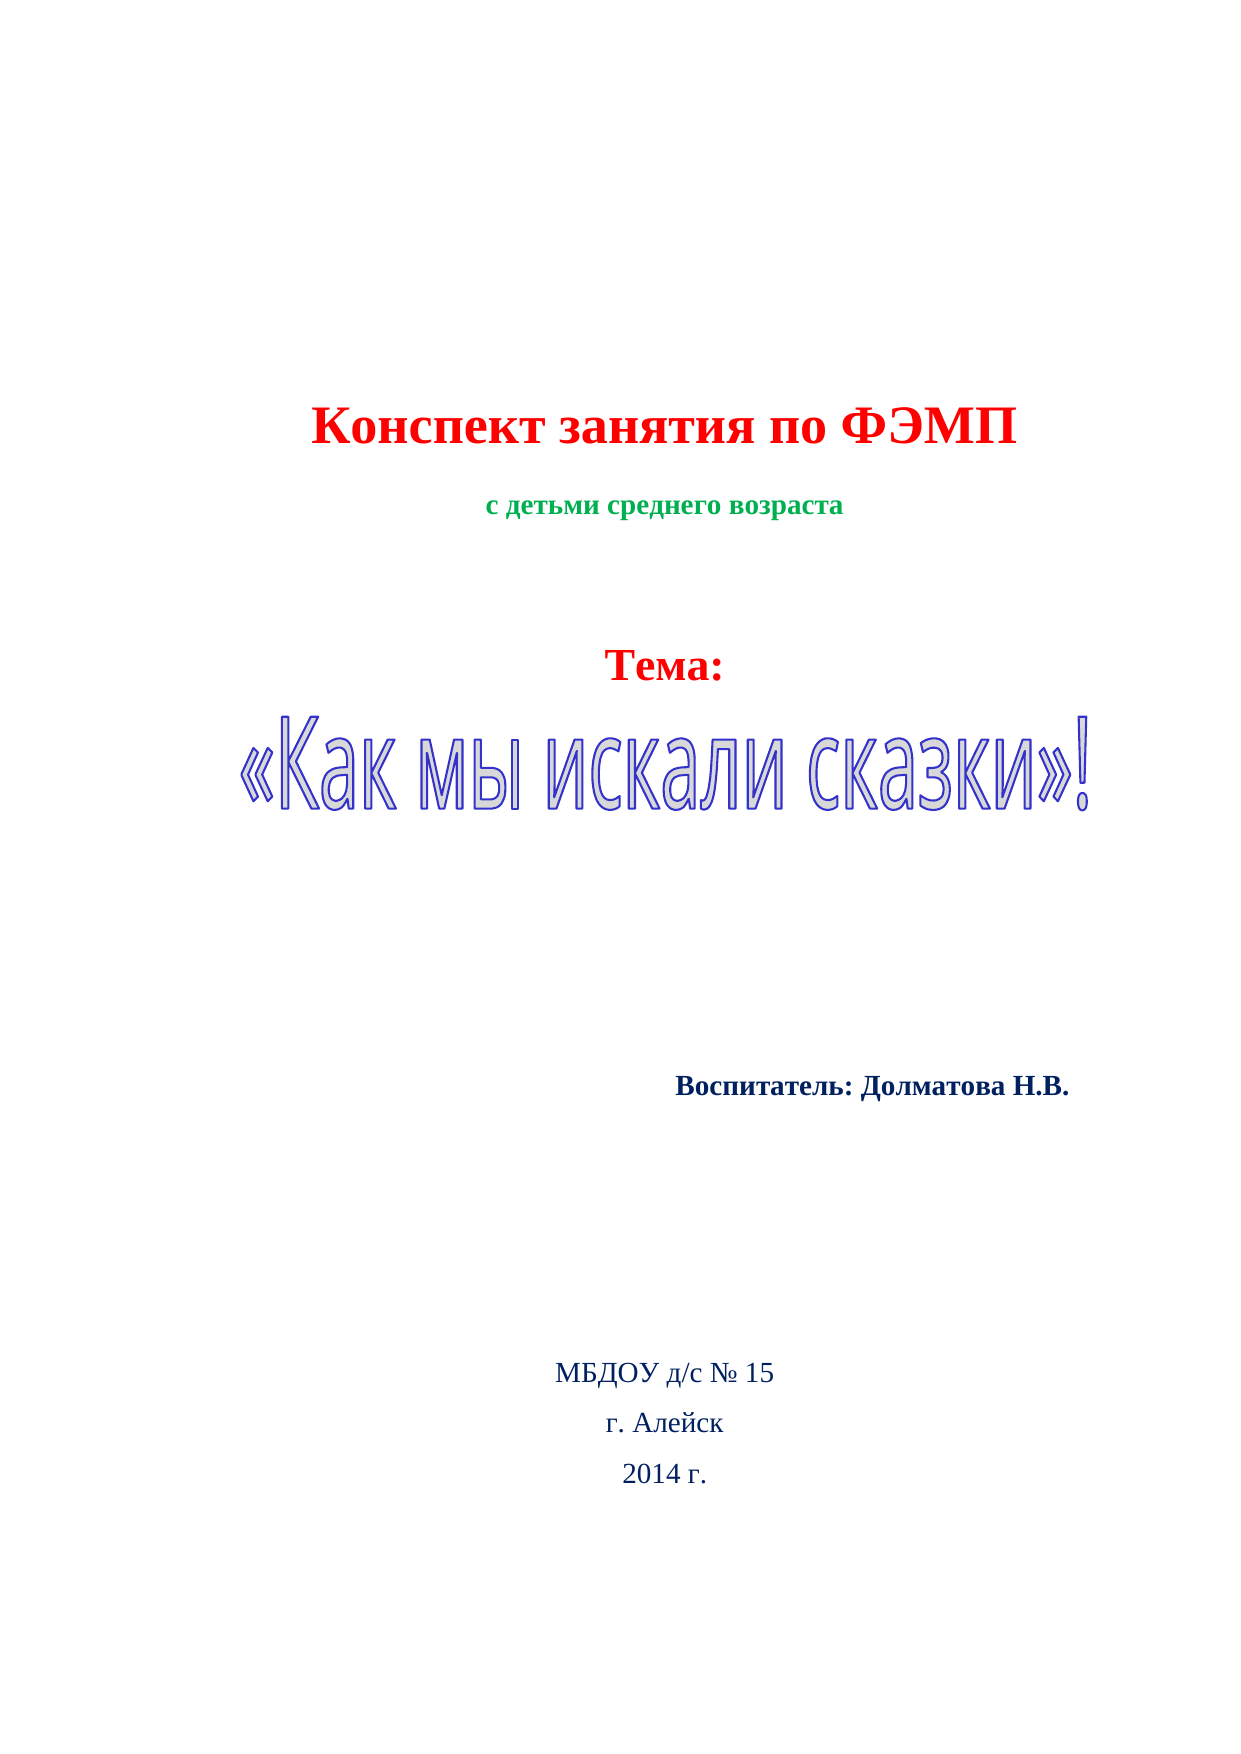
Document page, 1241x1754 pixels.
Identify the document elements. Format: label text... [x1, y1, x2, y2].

text Тема: [177, 638, 1152, 690]
text 2014 г. [177, 1456, 1152, 1489]
text с детьми среднего возраста [177, 487, 1152, 520]
text г. Алейск [177, 1405, 1152, 1439]
text Воспитатель: Долматова Н.В. [177, 1068, 1152, 1102]
text МБДОУ д/с № 15 [177, 1355, 1152, 1389]
text Конспект занятия по ФЭМП [177, 393, 1152, 456]
